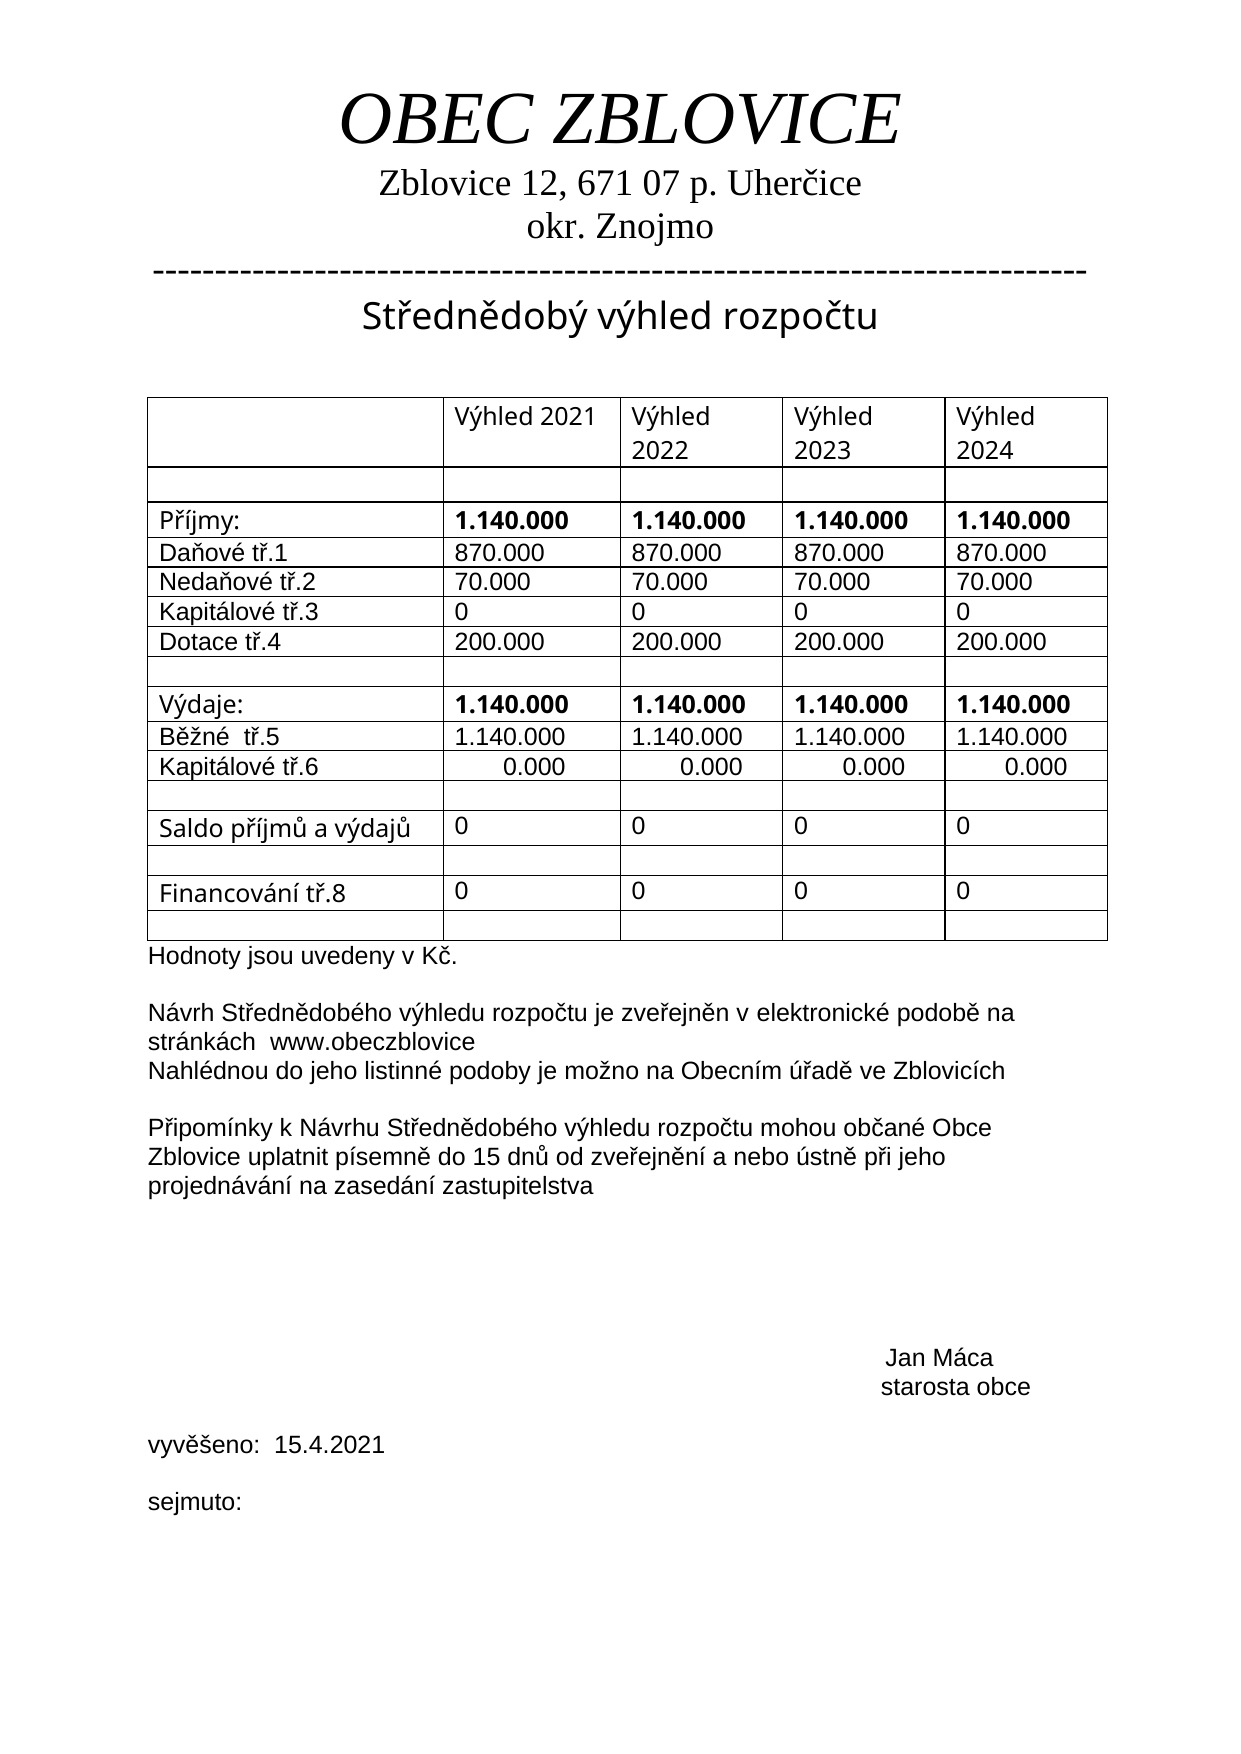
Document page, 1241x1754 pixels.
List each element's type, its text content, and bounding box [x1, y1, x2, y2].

table_cell [946, 846, 1107, 875]
table_cell Běžné tř.5 [148, 722, 443, 750]
text starosta obce [148, 1372, 1093, 1401]
table_cell 0.000 [444, 751, 620, 780]
table_cell 1.140.000 [444, 722, 620, 750]
table_cell 0 [621, 811, 782, 845]
table_cell 70.000 [783, 568, 944, 596]
table_cell Financování tř.8 [148, 876, 443, 910]
table_cell Příjmy: [148, 503, 443, 537]
table_cell 1.140.000 [444, 687, 620, 721]
table_cell 870.000 [946, 538, 1107, 566]
table_cell [444, 846, 620, 875]
table_cell 200.000 [621, 627, 782, 656]
table_cell 1.140.000 [621, 503, 782, 537]
table_cell 200.000 [946, 627, 1107, 656]
table_cell Dotace tř.4 [148, 627, 443, 656]
table_header Výhled 2023 [783, 398, 944, 466]
table_cell 1.140.000 [783, 687, 944, 721]
table_cell 0 [946, 876, 1107, 910]
table_cell 0 [621, 876, 782, 910]
text Připomínky k Návrhu Střednědobého výhledu rozpočtu mohou občané Obce Zblovice uplatnit písemně do 15 dnů od zveřejnění a nebo ústně při jeho projednávání na zasedání zastupitelstva [148, 1113, 1093, 1199]
table_cell Výdaje: [148, 687, 443, 721]
table_cell 70.000 [444, 568, 620, 596]
table_cell [783, 911, 944, 940]
table_cell [783, 468, 944, 501]
table_cell [946, 657, 1107, 686]
table_cell 0 [621, 597, 782, 626]
table_cell Nedaňové tř.2 [148, 568, 443, 596]
table_cell 70.000 [621, 568, 782, 596]
table_cell Kapitálové tř.3 [148, 597, 443, 626]
table_cell [621, 468, 782, 501]
text Jan Máca [148, 1343, 1093, 1372]
table_cell [946, 468, 1107, 501]
table_cell [621, 657, 782, 686]
table_header Výhled 2021 [444, 398, 620, 466]
table_cell 0 [444, 876, 620, 910]
table_cell 1.140.000 [946, 687, 1107, 721]
table_cell 200.000 [444, 627, 620, 656]
table_cell 1.140.000 [444, 503, 620, 537]
table_cell 0.000 [946, 751, 1107, 780]
table_cell 1.140.000 [621, 722, 782, 750]
table_cell [148, 846, 443, 875]
table_cell 0 [783, 597, 944, 626]
table_cell [946, 781, 1107, 810]
table_cell 1.140.000 [783, 722, 944, 750]
text Nahlédnou do jeho listinné podoby je možno na Obecním úřadě ve Zblovicích [148, 1056, 1093, 1084]
table_cell [148, 657, 443, 686]
table_cell [148, 911, 443, 940]
table_cell 0.000 [783, 751, 944, 780]
table_cell [783, 781, 944, 810]
table_cell [946, 911, 1107, 940]
table_cell [621, 911, 782, 940]
table_cell [783, 657, 944, 686]
table_cell 0 [946, 811, 1107, 845]
table_cell 0 [783, 876, 944, 910]
table_cell 870.000 [621, 538, 782, 566]
table_cell 0.000 [621, 751, 782, 780]
table_cell 0 [783, 811, 944, 845]
table_header [148, 398, 443, 466]
table_cell [444, 781, 620, 810]
table_cell 70.000 [946, 568, 1107, 596]
table_cell [621, 846, 782, 875]
table_cell [444, 911, 620, 940]
table_cell [148, 781, 443, 810]
table_cell 870.000 [444, 538, 620, 566]
text vyvěšeno: 15.4.2021 [148, 1429, 1093, 1458]
table_cell Saldo příjmů a výdajů [148, 811, 443, 845]
table_cell 870.000 [783, 538, 944, 566]
table_header Výhled 2022 [621, 398, 782, 466]
table_cell 0 [444, 597, 620, 626]
table_cell [444, 468, 620, 501]
table_cell Kapitálové tř.6 [148, 751, 443, 780]
table_header Výhled 2024 [946, 398, 1107, 466]
text Hodnoty jsou uvedeny v Kč. [148, 941, 1093, 969]
table_cell [148, 468, 443, 501]
table_cell 1.140.000 [946, 503, 1107, 537]
table_cell 1.140.000 [946, 722, 1107, 750]
table_cell 1.140.000 [621, 687, 782, 721]
text sejmuto: [148, 1487, 1093, 1516]
table_cell Daňové tř.1 [148, 538, 443, 566]
table_cell 200.000 [783, 627, 944, 656]
table_cell 0 [946, 597, 1107, 626]
text Návrh Střednědobého výhledu rozpočtu je zveřejněn v elektronické podobě na stránkách www.obeczblovice [148, 998, 1093, 1056]
table_cell 1.140.000 [783, 503, 944, 537]
text Střednědobý výhled rozpočtu [148, 289, 1093, 340]
table_cell [444, 657, 620, 686]
table_cell [621, 781, 782, 810]
table_cell [783, 846, 944, 875]
table_cell 0 [444, 811, 620, 845]
